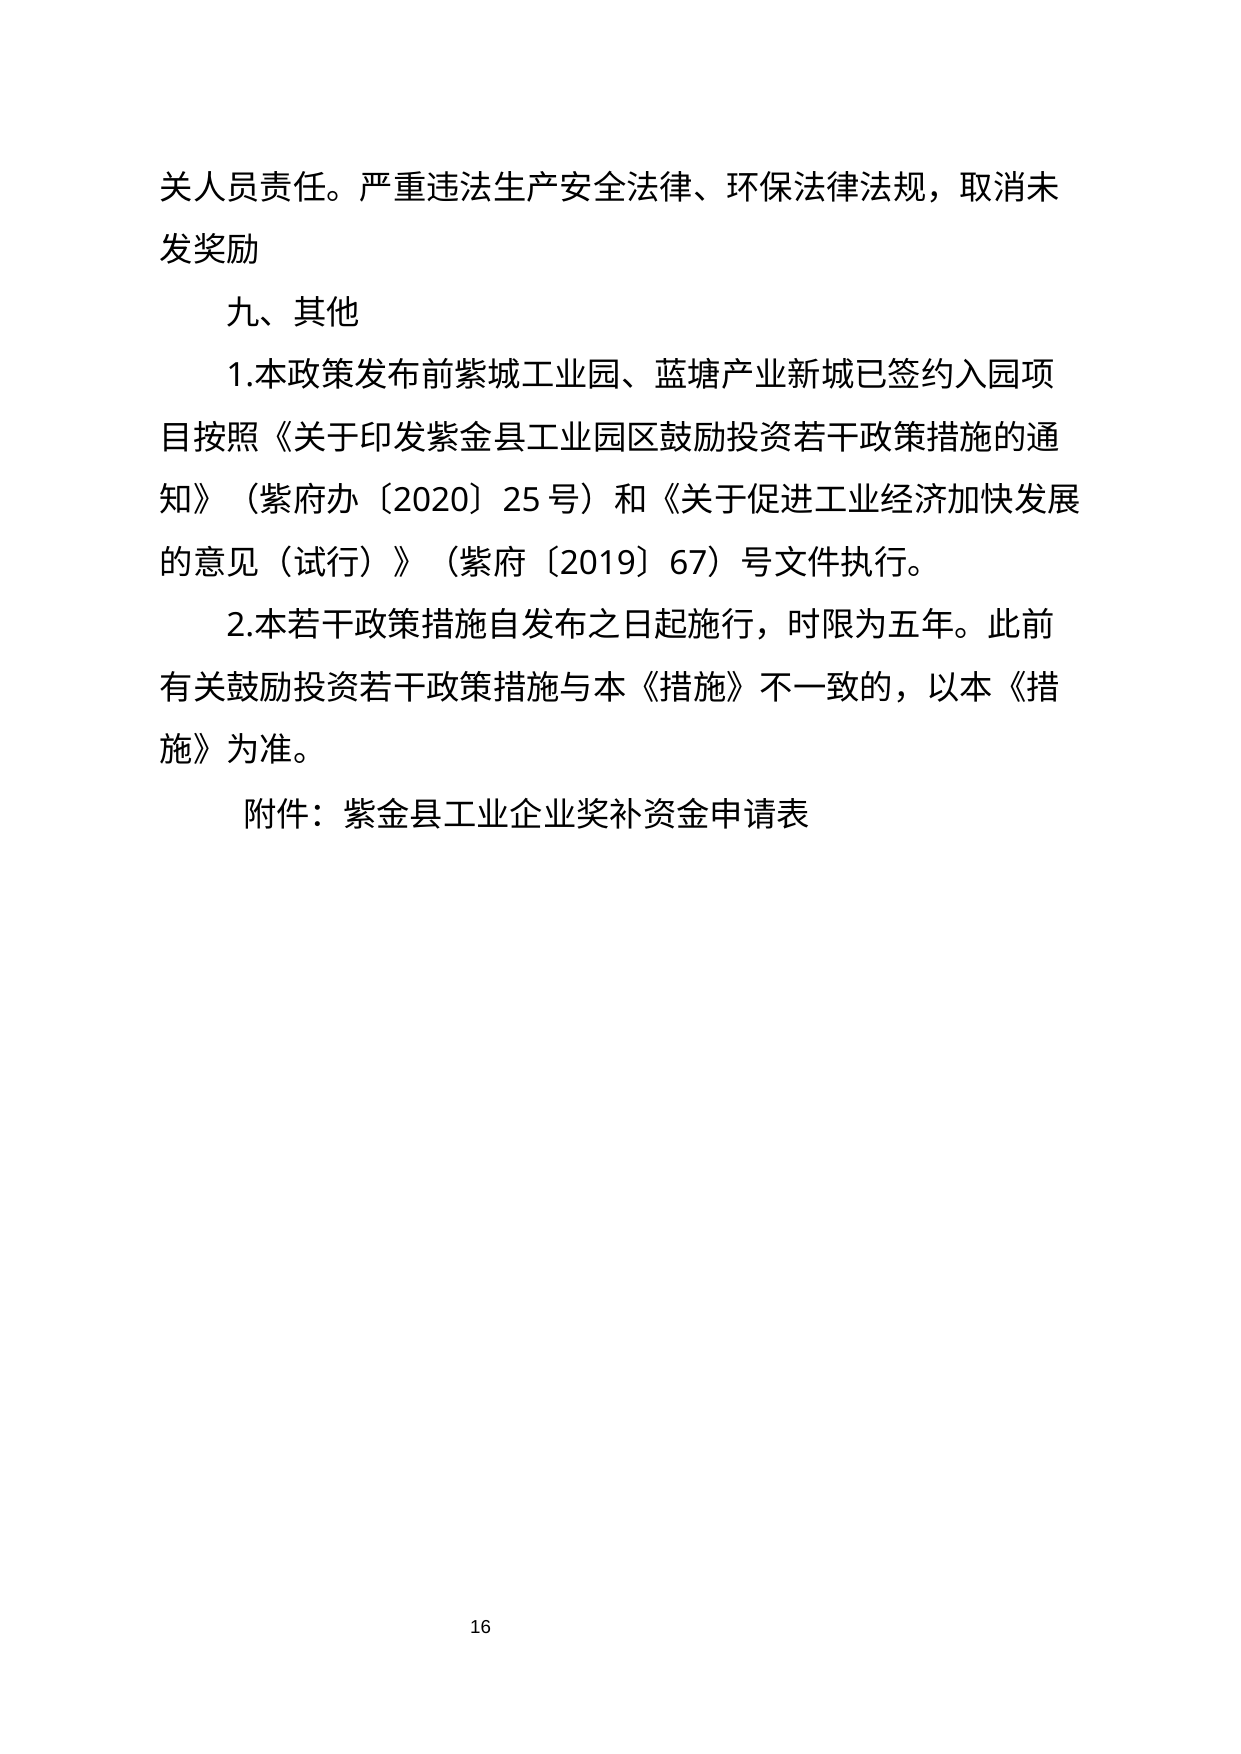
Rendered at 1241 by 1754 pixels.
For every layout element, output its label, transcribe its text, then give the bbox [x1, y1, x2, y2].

text 九、其他 [159, 274, 1081, 337]
text 1.本政策发布前紫城工业园、蓝塘产业新城已签约入园项目按照《关于印发紫金县工业园区鼓励投资若干政策措施的通知》（紫府办〔2020〕25号）和《关于促进工业经济加快发展的意见（试行）》（紫府〔2019〕67）号文件执行。 [159, 337, 1081, 587]
text 2.本若干政策措施自发布之日起施行，时限为五年。此前有关鼓励投资若干政策措施与本《措施》不一致的，以本《措施》为准。 [159, 587, 1081, 774]
text 附件：紫金县工业企业奖补资金申请表 [159, 774, 1081, 839]
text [159, 149, 1081, 274]
